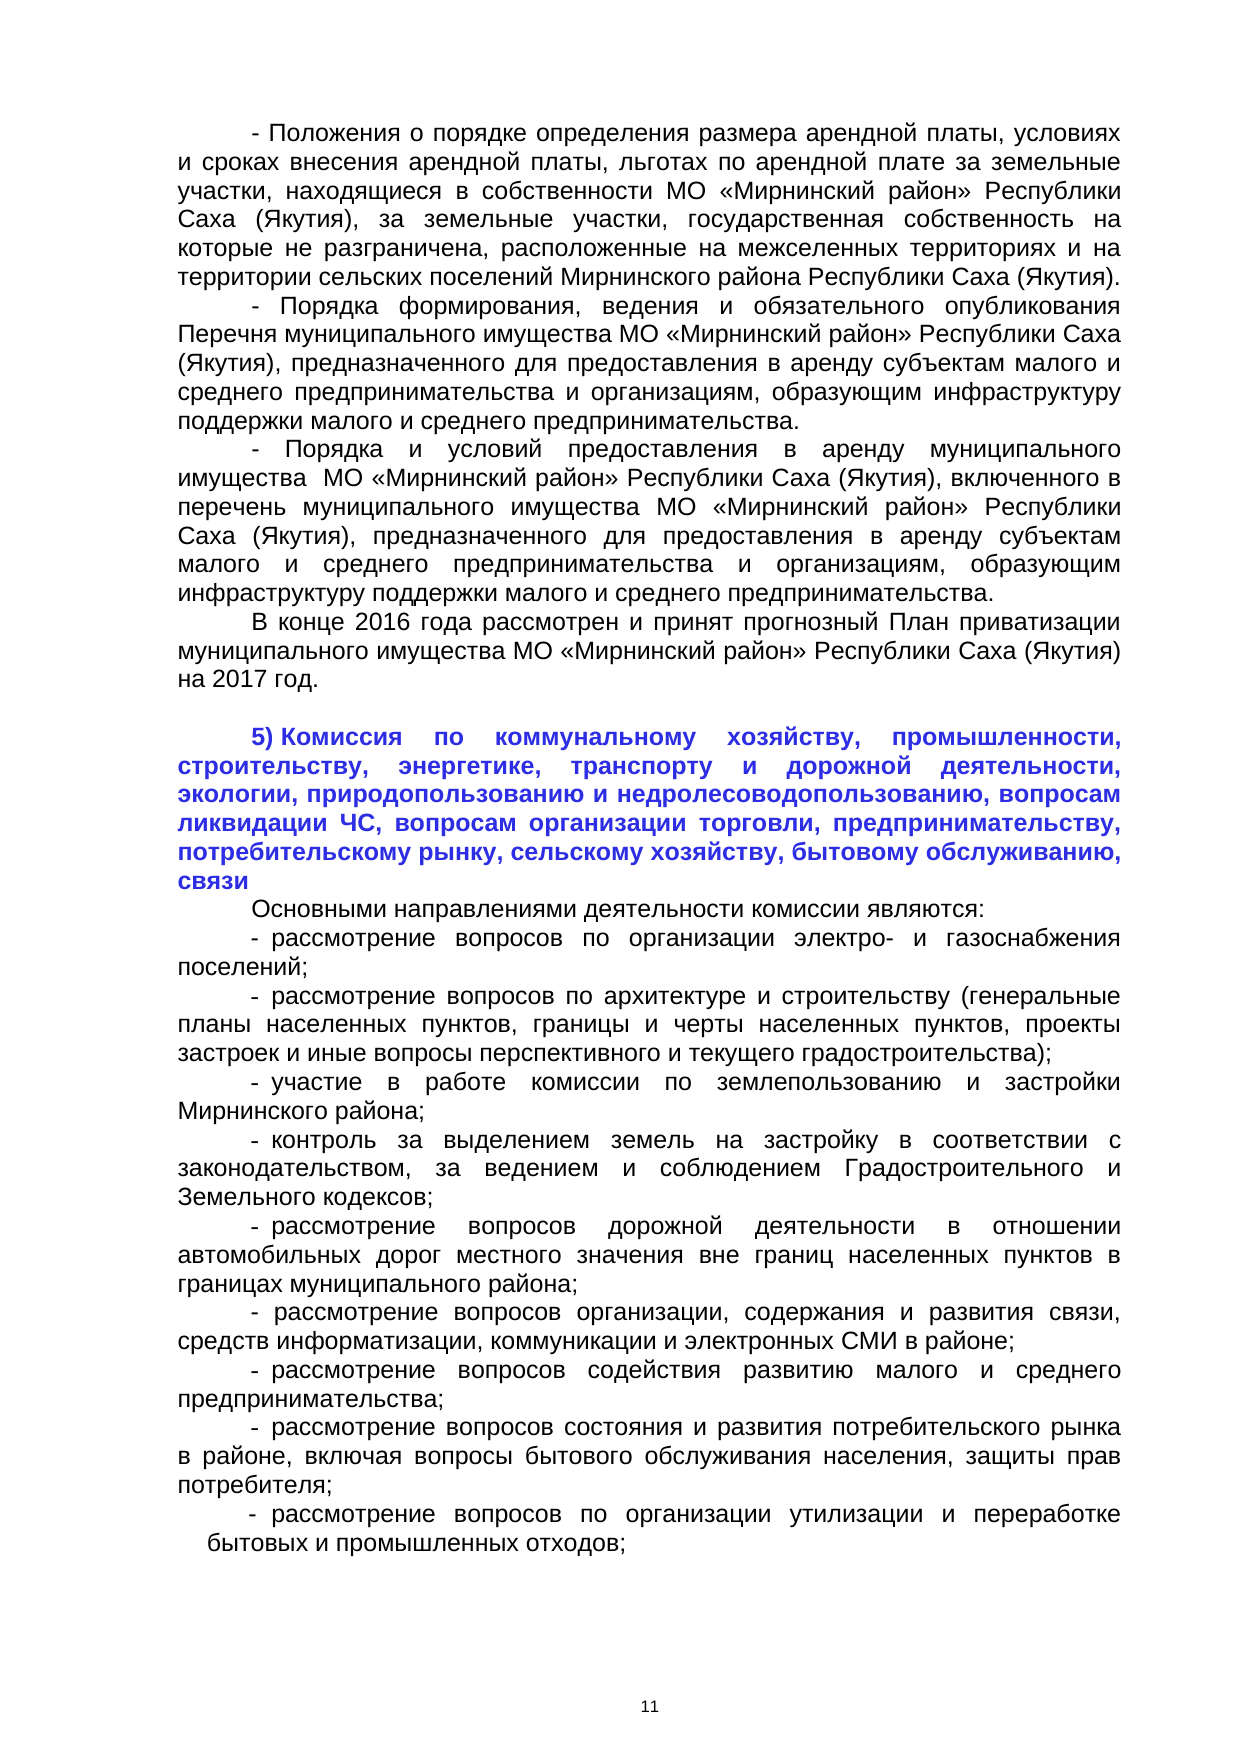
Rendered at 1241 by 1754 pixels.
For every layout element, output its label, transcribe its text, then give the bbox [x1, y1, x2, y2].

list рассмотрение вопросов дорожной деятельности в отношении автомобильных дорог местного значения вне границ населенных пунктов в границах муниципального района; [177, 1211, 1122, 1297]
text - Положения о порядке определения размера арендной платы, условиях и сроках внесения арендной платы, льготах по арендной плате за земельные участки, находящиеся в собственности МО «Мирнинский район» Республики Саха (Якутия), за земельные участки, государственная собственность на которые не разграничена, расположенные на межселенных территориях и на территории сельских поселений Мирнинского района Республики Саха (Якутия). [177, 118, 1122, 291]
text - рассмотрение вопросов организации, содержания и развития связи, средств информатизации, коммуникации и электронных СМИ в районе; [177, 1297, 1122, 1355]
text Основными направлениями деятельности комиссии являются: [177, 894, 1122, 923]
text В конце 2016 года рассмотрен и принят прогнозный План приватизации муниципального имущества МО «Мирнинский район» Республики Саха (Якутия) на 2017 год. [177, 607, 1122, 693]
text - рассмотрение вопросов по организации электро- и газоснабжения поселений; [177, 923, 1122, 981]
list контроль за выделением земель на застройку в соответствии с законодательством, за ведением и соблюдением Градостроительного и Земельного кодексов; [177, 1124, 1122, 1211]
list рассмотрение вопросов по архитектуре и строительству (генеральные планы населенных пунктов, границы и черты населенных пунктов, проекты застроек и иные вопросы перспективного и текущего градостроительства); [177, 981, 1122, 1067]
list рассмотрение вопросов содействия развитию малого и среднего предпринимательства; [177, 1355, 1122, 1412]
text - Порядка формирования, ведения и обязательного опубликования Перечня муниципального имущества МО «Мирнинский район» Республики Саха (Якутия), предназначенного для предоставления в аренду субъектам малого и среднего предпринимательства и организациям, образующим инфраструктуру поддержки малого и среднего предпринимательства. [177, 291, 1122, 434]
list рассмотрение вопросов состояния и развития потребительского рынка в районе, включая вопросы бытового обслуживания населения, защиты прав потребителя; [177, 1412, 1122, 1499]
list участие в работе комиссии по землепользованию и застройки Мирнинского района; [177, 1067, 1122, 1124]
text - Порядка и условий предоставления в аренду муниципального имущества МО «Мирнинский район» Республики Саха (Якутия), включенного в перечень муниципального имущества МО «Мирнинский район» Республики Саха (Якутия), предназначенного для предоставления в аренду субъектам малого и среднего предпринимательства и организациям, образующим инфраструктуру поддержки малого и среднего предпринимательства. [177, 434, 1122, 607]
text - рассмотрение вопросов по организации утилизации и переработке бытовых и промышленных отходов; [207, 1499, 1122, 1556]
list Комиссия по коммунальному хозяйству, промышленности, строительству, энергетике, транспорту и дорожной деятельности, экологии, природопользованию и недролесоводопользованию, вопросам ликвидации ЧС, вопросам организации торговли, предпринимательству, потребительскому рынку, сельскому хозяйству, бытовому обслуживанию, связи [177, 722, 1122, 894]
